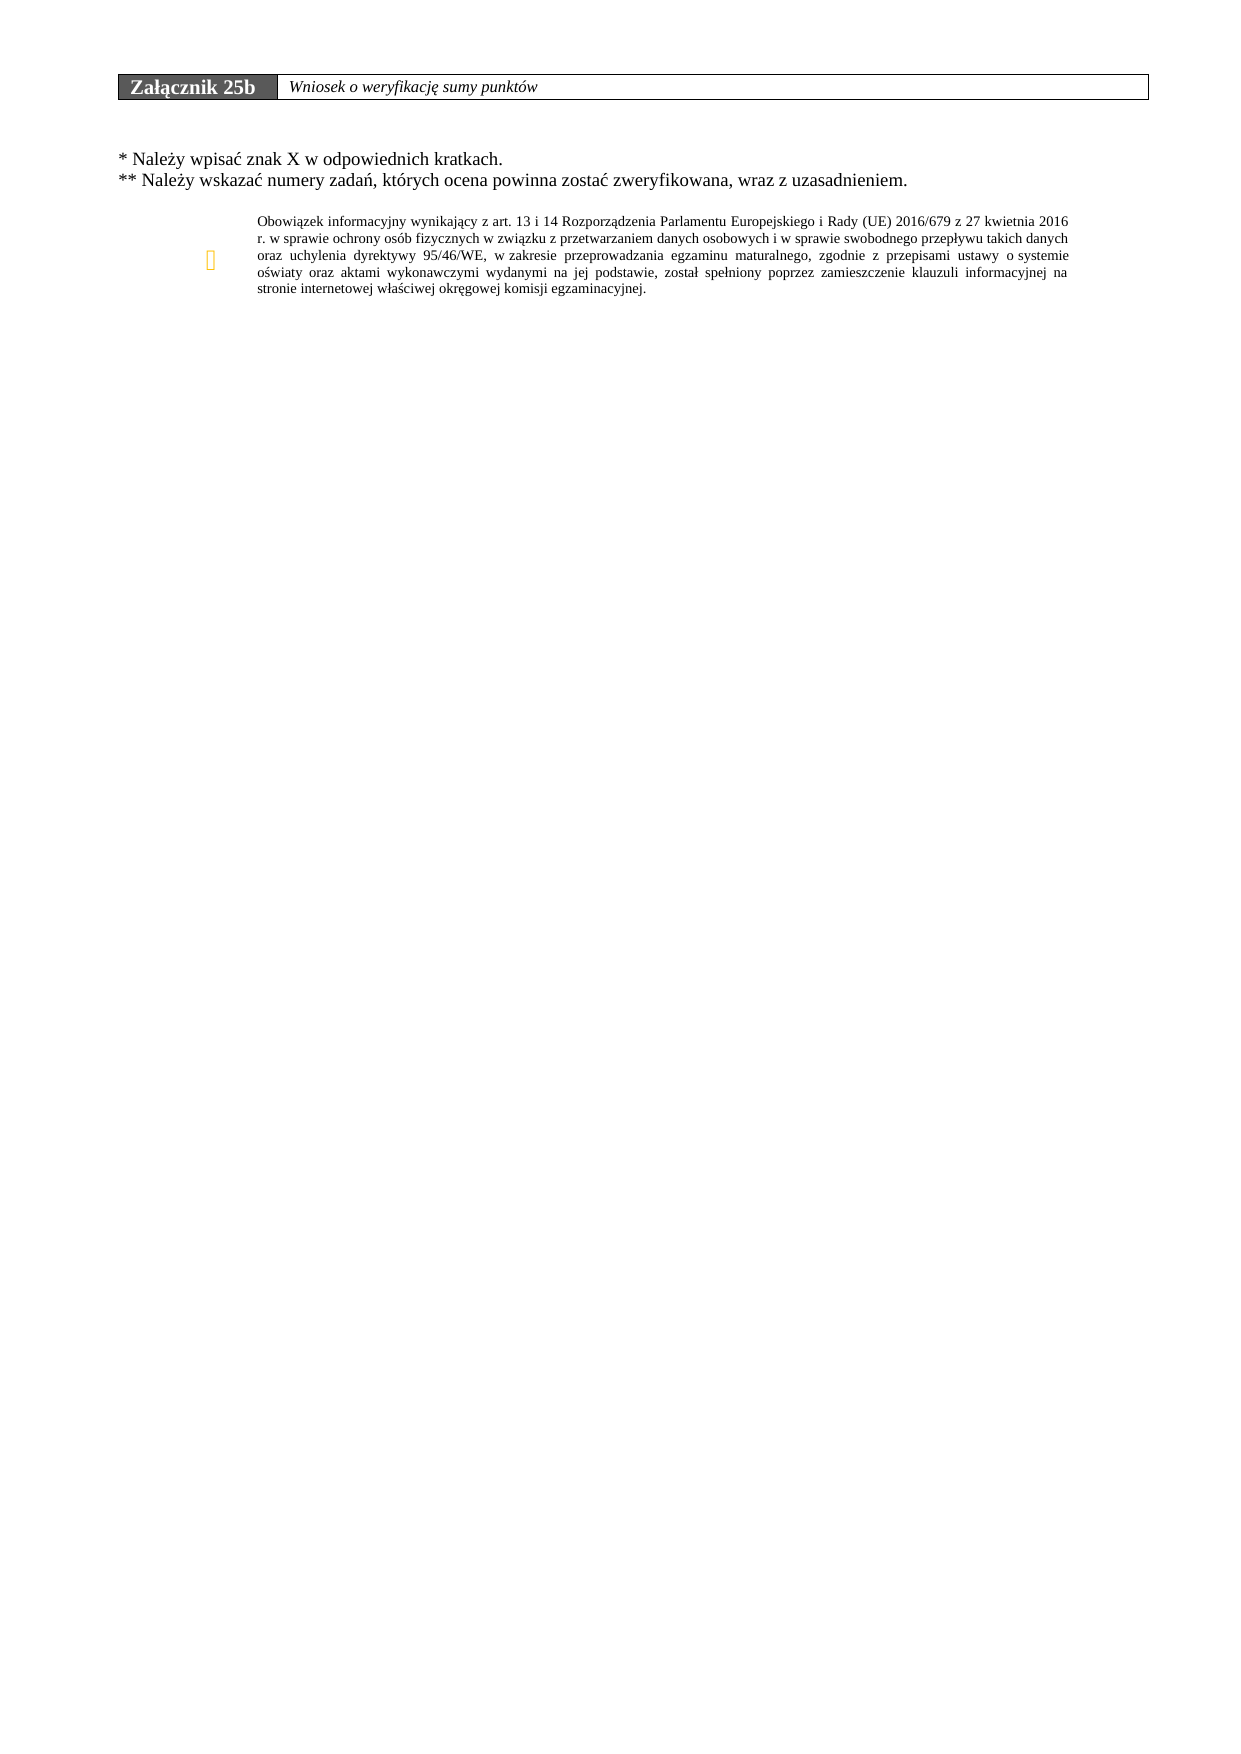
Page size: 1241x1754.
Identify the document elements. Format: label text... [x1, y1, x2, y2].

text * Należy wpisać znak X w odpowiednich kratkach. [118, 148, 1122, 169]
text ** Należy wskazać numery zadań, których ocena powinna zostać zweryfikowana, wraz z uzasadnieniem. [118, 169, 1122, 191]
